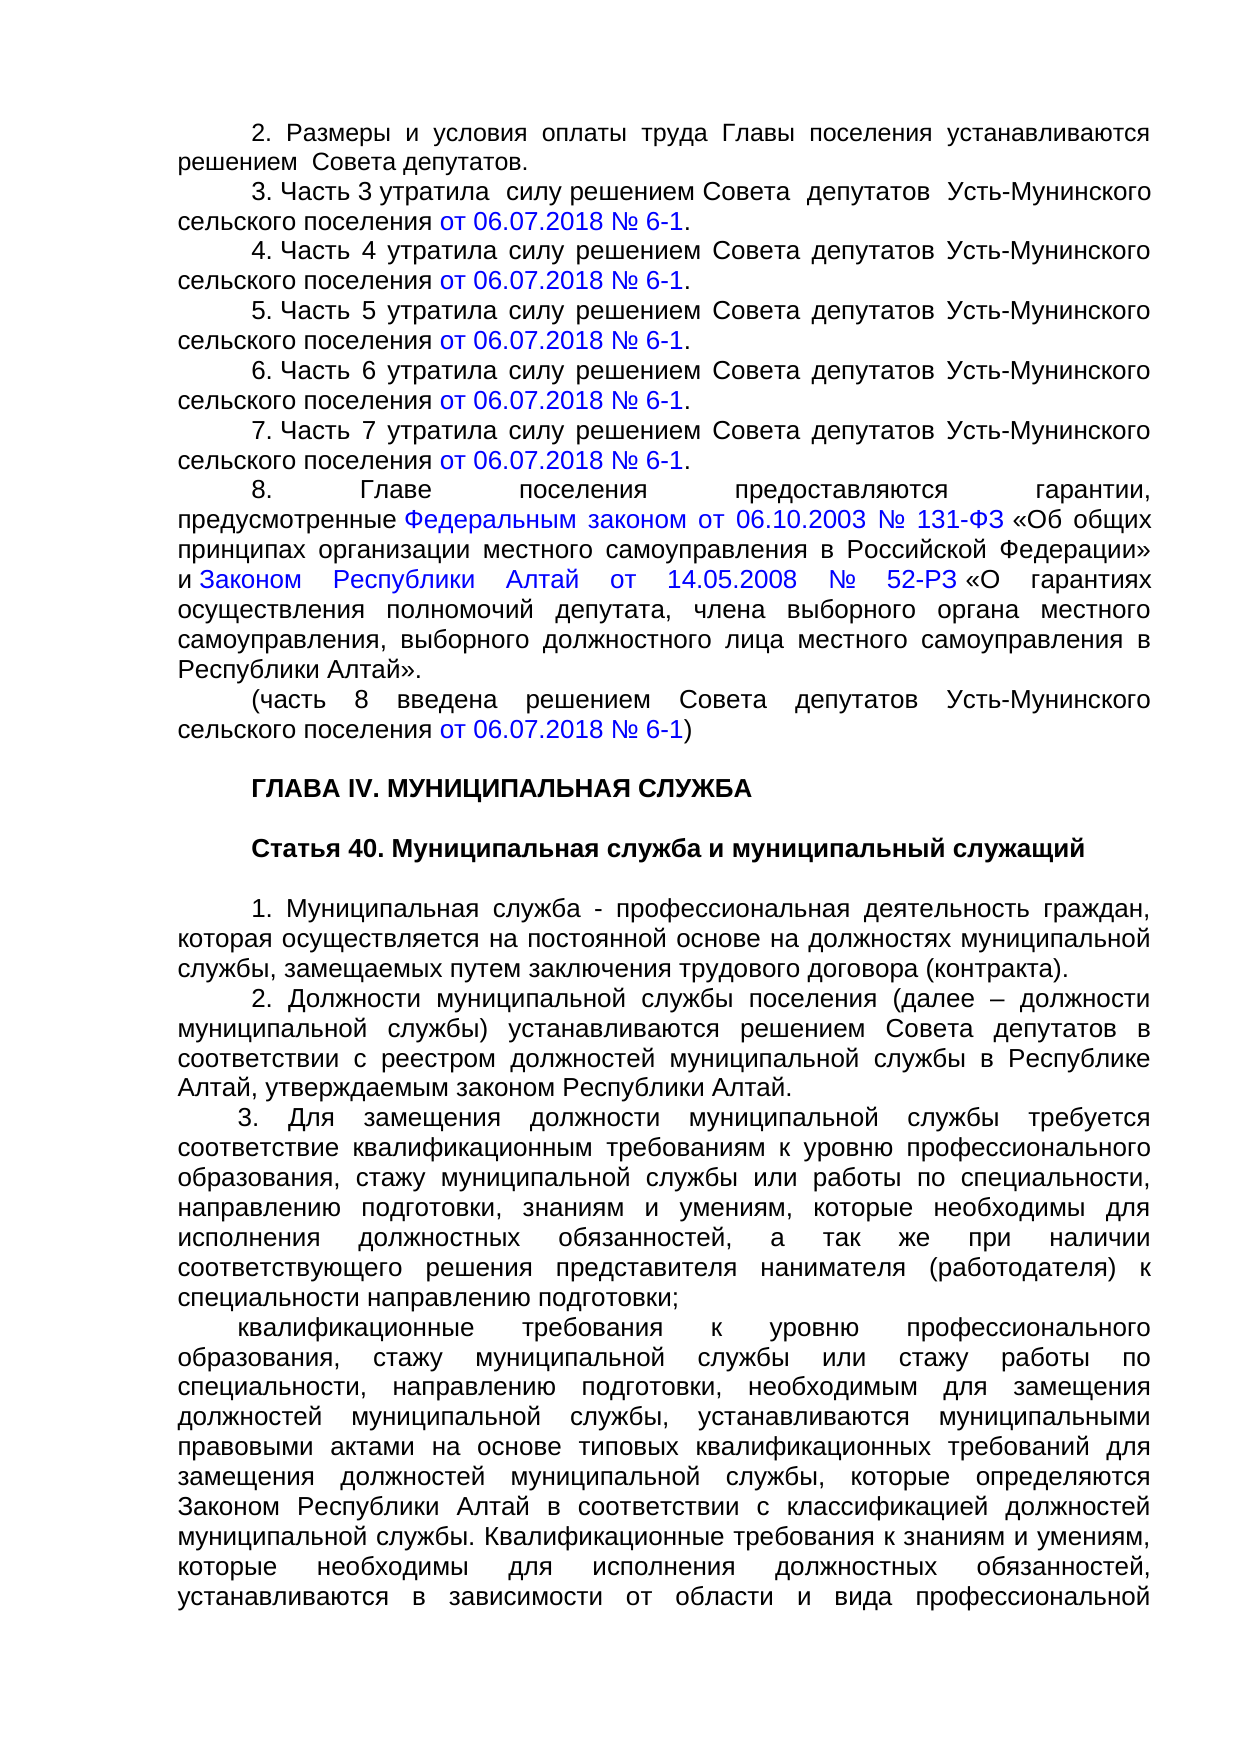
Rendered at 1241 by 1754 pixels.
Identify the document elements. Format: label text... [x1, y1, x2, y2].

text 8. Главе поселения предоставляются гарантии, предусмотренные Федеральным законом от 06.10.2003 № 131-ФЗ «Об общих принципах организации местного самоуправления в Российской Федерации» и Законом Республики Алтай от 14.05.2008 № 52-РЗ «О гарантиях осуществления полномочий депутата, члена выборного органа местного самоуправления, выборного должностного лица местного самоуправления в Республики Алтай». [177, 474, 1152, 684]
text ГЛАВА IV. МУНИЦИПАЛЬНАЯ СЛУЖБА [177, 773, 1152, 803]
text (часть 8 введена решением Совета депутатов Усть-Мунинского сельского поселения от 06.07.2018 № 6-1) [177, 684, 1152, 744]
text 7. Часть 7 утратила силу решением Совета депутатов Усть-Мунинского сельского поселения от 06.07.2018 № 6-1. [177, 415, 1152, 474]
text 5. Часть 5 утратила силу решением Совета депутатов Усть-Мунинского сельского поселения от 06.07.2018 № 6-1. [177, 295, 1152, 355]
text Статья 40. Муниципальная служба и муниципальный служащий [177, 833, 1152, 863]
text 6. Часть 6 утратила силу решением Совета депутатов Усть-Мунинского сельского поселения от 06.07.2018 № 6-1. [177, 355, 1152, 415]
text 2. Должности муниципальной службы поселения (далее – должности муниципальной службы) устанавливаются решением Совета депутатов в соответствии с реестром должностей муниципальной службы в Республике Алтай, утверждаемым законом Республики Алтай. [177, 983, 1152, 1102]
text 4. Часть 4 утратила силу решением Совета депутатов Усть-Мунинского сельского поселения от 06.07.2018 № 6-1. [177, 235, 1152, 295]
text 3. Для замещения должности муниципальной службы требуется соответствие квалификационным требованиям к уровню профессионального образования, стажу муниципальной службы или работы по специальности, направлению подготовки, знаниям и умениям, которые необходимы для исполнения должностных обязанностей, а так же при наличии соответствующего решения представителя нанимателя (работодателя) к специальности направлению подготовки; [177, 1102, 1152, 1312]
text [177, 1312, 1152, 1611]
text 1. Муниципальная служба - профессиональная деятельность граждан, которая осуществляется на постоянной основе на должностях муниципальной службы, замещаемых путем заключения трудового договора (контракта). [177, 893, 1152, 983]
text 2. Размеры и условия оплаты труда Главы поселения устанавливаются решением Совета депутатов. [177, 118, 1152, 176]
text 3. Часть 3 утратила силу решением Совета депутатов Усть-Мунинского сельского поселения от 06.07.2018 № 6-1. [177, 176, 1152, 235]
